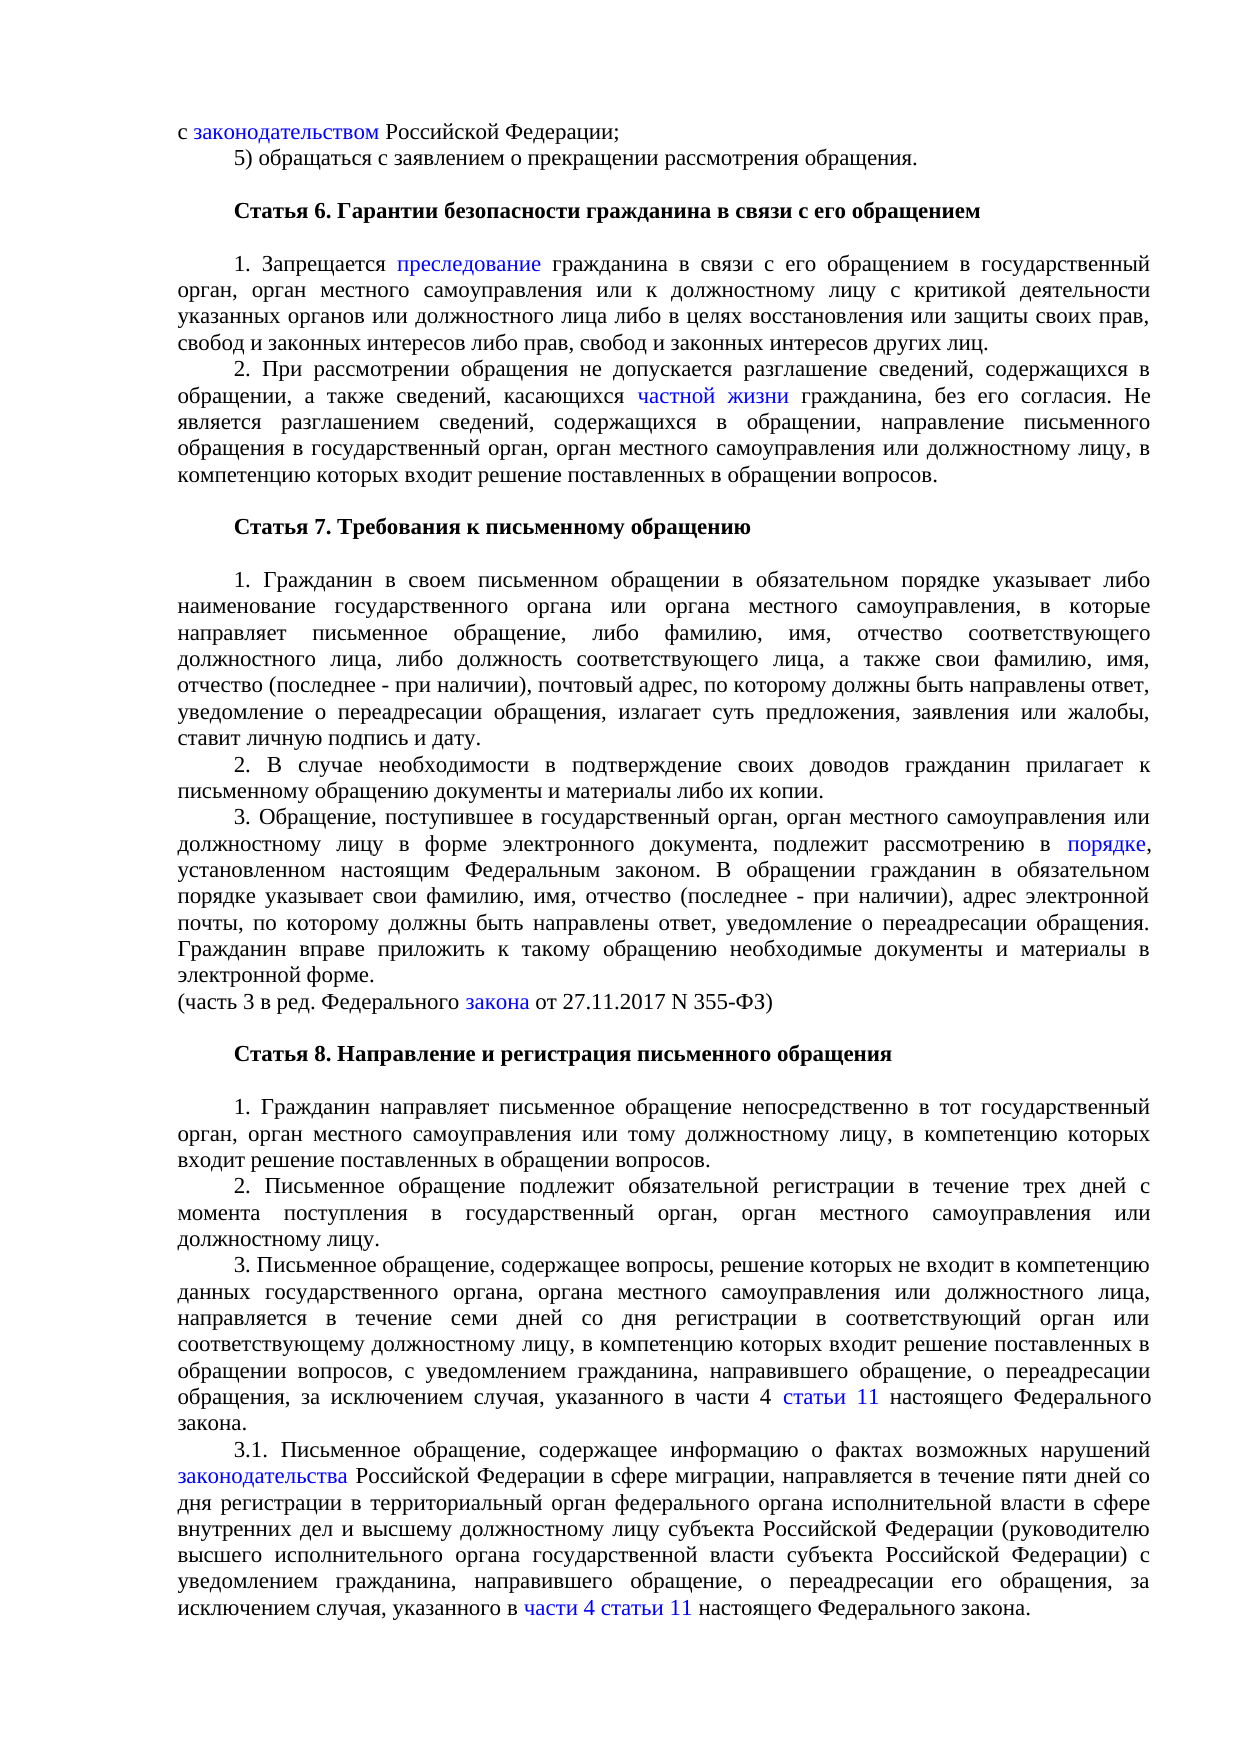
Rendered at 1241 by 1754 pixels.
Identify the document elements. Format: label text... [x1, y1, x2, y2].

text 1. Гражданин в своем письменном обращении в обязательном порядке указывает либо наименование государственного органа или органа местного самоуправления, в которые направляет письменное обращение, либо фамилию, имя, отчество соответствующего должностного лица, либо должность соответствующего лица, а также свои фамилию, имя, отчество (последнее - при наличии), почтовый адрес, по которому должны быть направлены ответ, уведомление о переадресации обращения, излагает суть предложения, заявления или жалобы, ставит личную подпись и дату. [177, 566, 1152, 751]
text 3. Обращение, поступившее в государственный орган, орган местного самоуправления или должностному лицу в форме электронного документа, подлежит рассмотрению в порядке, установленном настоящим Федеральным законом. В обращении гражданин в обязательном порядке указывает свои фамилию, имя, отчество (последнее - при наличии), адрес электронной почты, по которому должны быть направлены ответ, уведомление о переадресации обращения. Гражданин вправе приложить к такому обращению необходимые документы и материалы в электронной форме. [177, 803, 1152, 988]
title Статья 7. Требования к письменному обращению [177, 513, 1152, 540]
text 2. При рассмотрении обращения не допускается разглашение сведений, содержащихся в обращении, а также сведений, касающихся частной жизни гражданина, без его согласия. Не является разглашением сведений, содержащихся в обращении, направление письменного обращения в государственный орган, орган местного самоуправления или должностному лицу, в компетенцию которых входит решение поставленных в обращении вопросов. [177, 355, 1152, 487]
text 1. Гражданин направляет письменное обращение непосредственно в тот государственный орган, орган местного самоуправления или тому должностному лицу, в компетенцию которых входит решение поставленных в обращении вопросов. [177, 1093, 1152, 1172]
text 2. Письменное обращение подлежит обязательной регистрации в течение трех дней с момента поступления в государственный орган, орган местного самоуправления или должностному лицу. [177, 1172, 1152, 1251]
text 2. В случае необходимости в подтверждение своих доводов гражданин прилагает к письменному обращению документы и материалы либо их копии. [177, 751, 1152, 803]
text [177, 118, 1152, 144]
text 1. Запрещается преследование гражданина в связи с его обращением в государственный орган, орган местного самоуправления или к должностному лицу с критикой деятельности указанных органов или должностного лица либо в целях восстановления или защиты своих прав, свобод и законных интересов либо прав, свобод и законных интересов других лиц. [177, 250, 1152, 355]
text (часть 3 в ред. Федерального закона от 27.11.2017 N 355-ФЗ) [177, 988, 1152, 1014]
text 3. Письменное обращение, содержащее вопросы, решение которых не входит в компетенцию данных государственного органа, органа местного самоуправления или должностного лица, направляется в течение семи дней со дня регистрации в соответствующий орган или соответствующему должностному лицу, в компетенцию которых входит решение поставленных в обращении вопросов, с уведомлением гражданина, направившего обращение, о переадресации обращения, за исключением случая, указанного в части 4 статьи 11 настоящего Федерального закона. [177, 1251, 1152, 1436]
text 3.1. Письменное обращение, содержащее информацию о фактах возможных нарушений законодательства Российской Федерации в сфере миграции, направляется в течение пяти дней со дня регистрации в территориальный орган федерального органа исполнительной власти в сфере внутренних дел и высшему должностному лицу субъекта Российской Федерации (руководителю высшего исполнительного органа государственной власти субъекта Российской Федерации) с уведомлением гражданина, направившего обращение, о переадресации его обращения, за исключением случая, указанного в части 4 статьи 11 настоящего Федерального закона. [177, 1436, 1152, 1620]
text 5) обращаться с заявлением о прекращении рассмотрения обращения. [177, 144, 1152, 171]
title Статья 8. Направление и регистрация письменного обращения [177, 1041, 1152, 1067]
title Статья 6. Гарантии безопасности гражданина в связи с его обращением [177, 197, 1152, 223]
